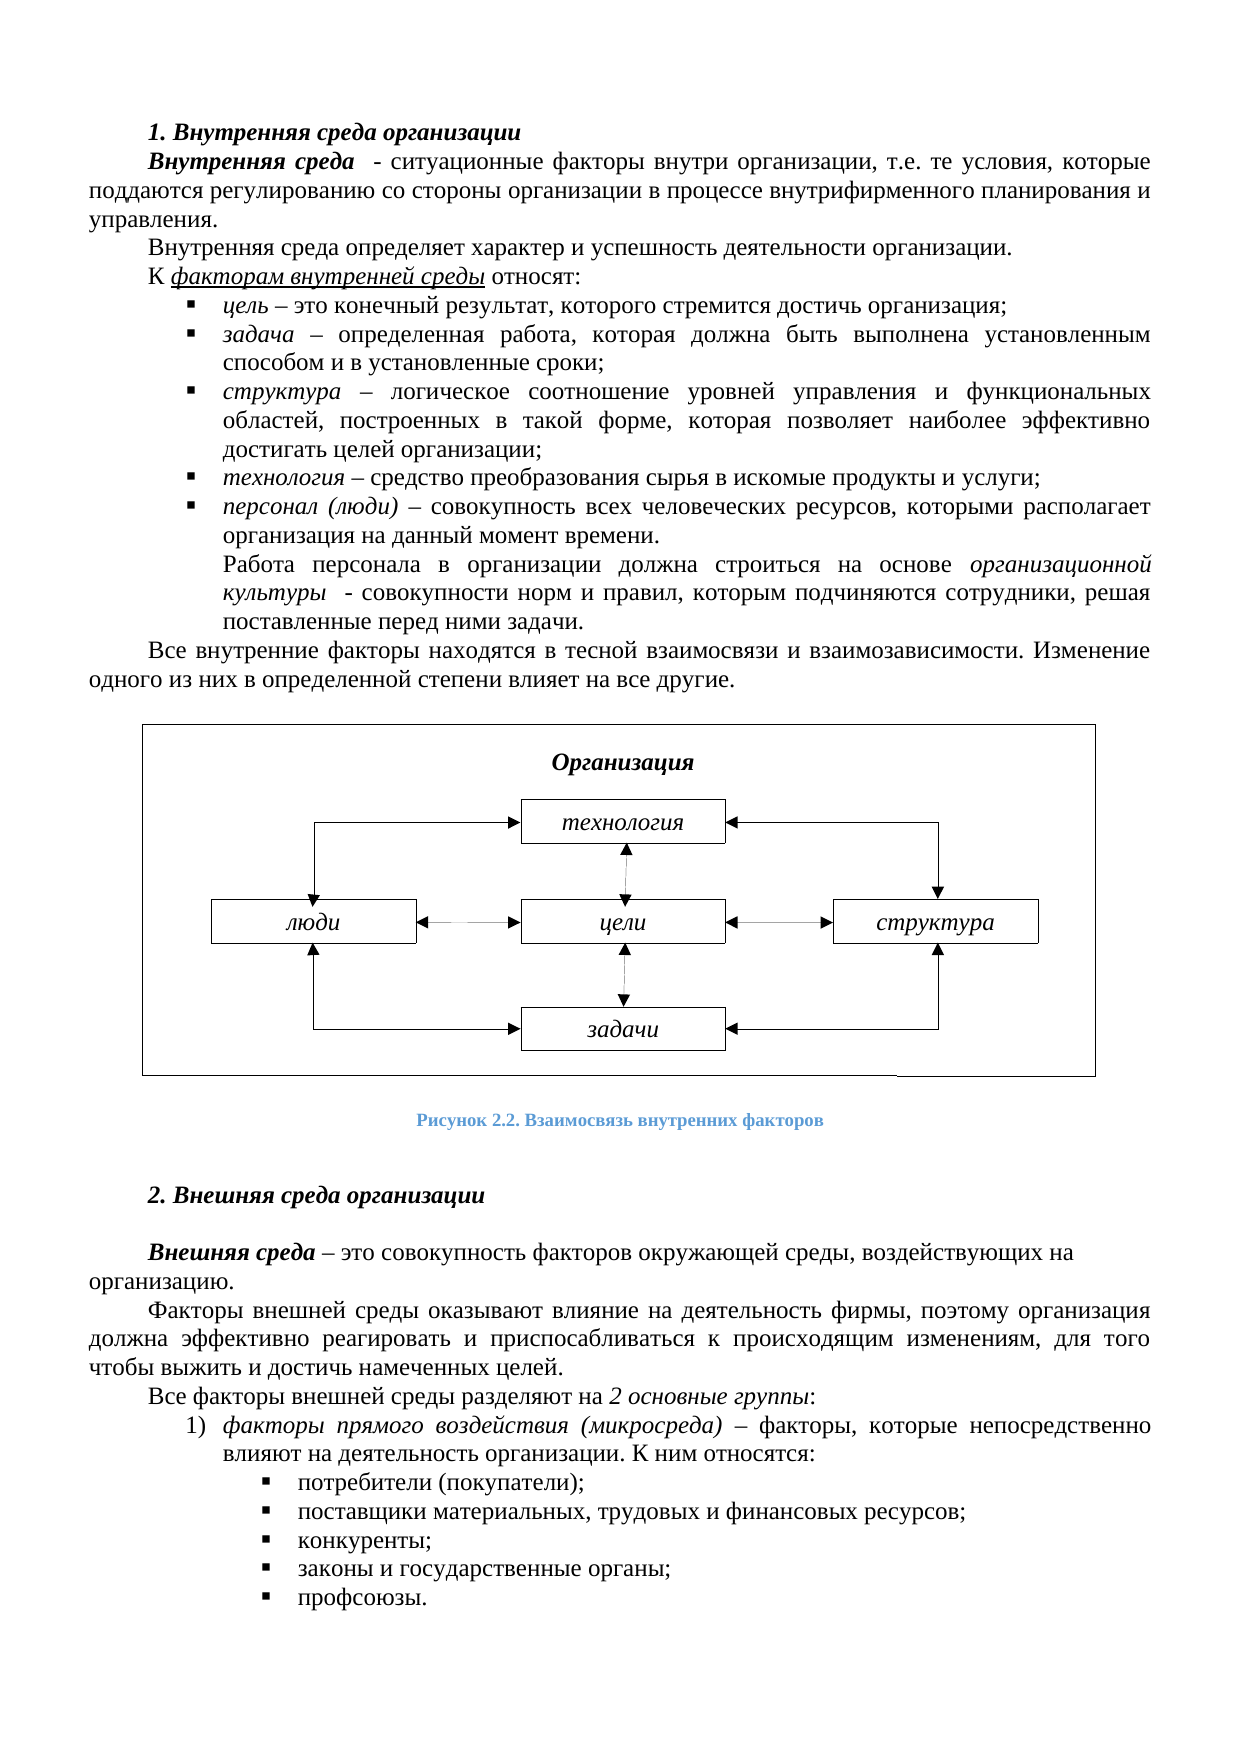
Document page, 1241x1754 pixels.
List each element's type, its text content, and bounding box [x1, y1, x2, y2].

text 1. Внутренняя среда организации [89, 117, 1152, 146]
list поставщики материальных, трудовых и финансовых ресурсов; [260, 1496, 1152, 1525]
text К факторам внутренней среды относят: [89, 261, 1152, 290]
text Внутренняя среда - ситуационные факторы внутри организации, т.е. те условия, которые поддаются регулированию со стороны организации в процессе внутрифирменного планирования и управления. [89, 146, 1152, 232]
list Все внутренние факторы находятся в тесной взаимосвязи и взаимозависимости. Изменение одного из них в определенной степени влияет на все другие. [89, 635, 1152, 692]
text Факторы внешней среды оказывают влияние на деятельность фирмы, поэтому организация должна эффективно реагировать и приспосабливаться к происходящим изменениям, для того чтобы выжить и достичь намеченных целей. [89, 1295, 1152, 1381]
list профсоюзы. [260, 1582, 1152, 1611]
list факторы прямого воздействия (микросреда) – факторы, которые непосредственно влияют на деятельность организации. К ним относятся: [185, 1410, 1152, 1467]
list Работа персонала в организации должна строиться на основе организационной культуры - совокупности норм и правил, которым подчиняются сотрудники, решая поставленные перед ними задачи. [223, 549, 1152, 635]
list цель – это конечный результат, которого стремится достичь организация; [185, 290, 1152, 319]
list технология – средство преобразования сырья в искомые продукты и услуги; [185, 462, 1152, 491]
list задача – определенная работа, которая должна быть выполнена установленным способом и в установленные сроки; [185, 319, 1152, 376]
text 2. Внешняя среда организации [89, 1180, 1152, 1208]
text Внутренняя среда определяет характер и успешность деятельности организации. [89, 232, 1152, 261]
text Внешняя среда – это совокупность факторов окружающей среды, воздействующих на организацию. [89, 1237, 1152, 1295]
list законы и государственные органы; [260, 1553, 1152, 1582]
list конкуренты; [260, 1525, 1152, 1553]
text Все факторы внешней среды разделяют на 2 основные группы: [89, 1381, 1152, 1410]
list персонал (люди) – совокупность всех человеческих ресурсов, которыми располагает организация на данный момент времени. [185, 491, 1152, 549]
text Рисунок 2.2. Взаимосвязь внутренних факторов [89, 1108, 1152, 1130]
list структура – логическое соотношение уровней управления и функциональных областей, построенных в такой форме, которая позволяет наиболее эффективно достигать целей организации; [185, 376, 1152, 462]
list потребители (покупатели); [260, 1467, 1152, 1496]
